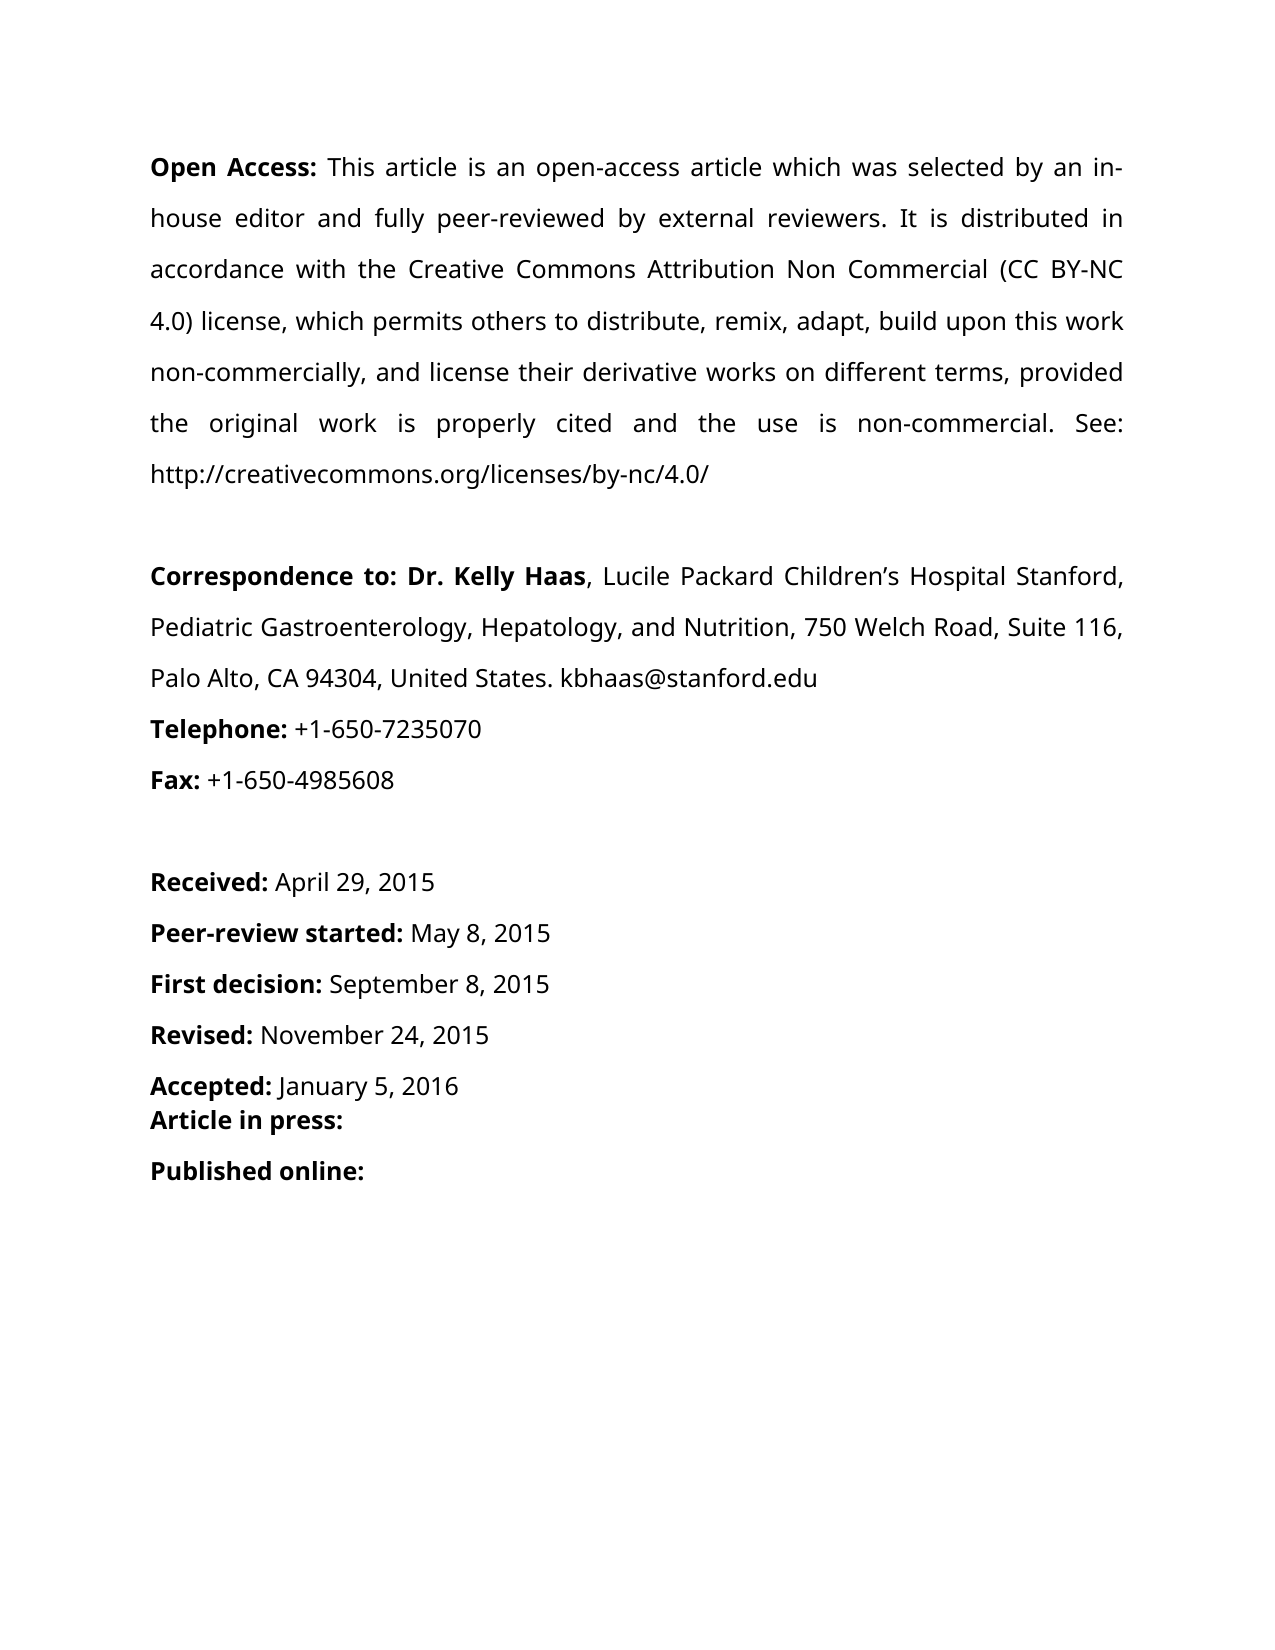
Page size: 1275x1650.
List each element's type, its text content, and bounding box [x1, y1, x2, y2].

text Fax: +1-650-4985608 [150, 762, 1125, 797]
text Telephone: +1-650-7235070 [150, 711, 1125, 746]
text Received: April 29, 2015 [150, 864, 1125, 899]
text First decision: September 8, 2015 [150, 967, 1125, 1001]
text Revised: November 24, 2015 [150, 1018, 1125, 1052]
text Open Access: This article is an open-access article which was selected by an in-house editor and fully peer-reviewed by external reviewers. It is distributed in accordance with the Creative Commons Attribution Non Commercial (CC BY-NC 4.0) license, which permits others to distribute, remix, adapt, build upon this work non-commercially, and license their derivative works on different terms, provided the original work is properly cited and the use is non-commercial. See: http://creativecommons.org/licenses/by-nc/4.0/ [150, 150, 1125, 490]
text Published online: [150, 1154, 1125, 1188]
text Article in press: [150, 1103, 1125, 1137]
text Accepted: January 5, 2016 [150, 1069, 1125, 1103]
text Peer-review started: May 8, 2015 [150, 916, 1125, 950]
text Correspondence to: Dr. Kelly Haas, Lucile Packard Children’s Hospital Stanford, Pediatric Gastroenterology, Hepatology, and Nutrition, 750 Welch Road, Suite 116, Palo Alto, CA 94304, United States. kbhaas@stanford.edu [150, 558, 1125, 694]
